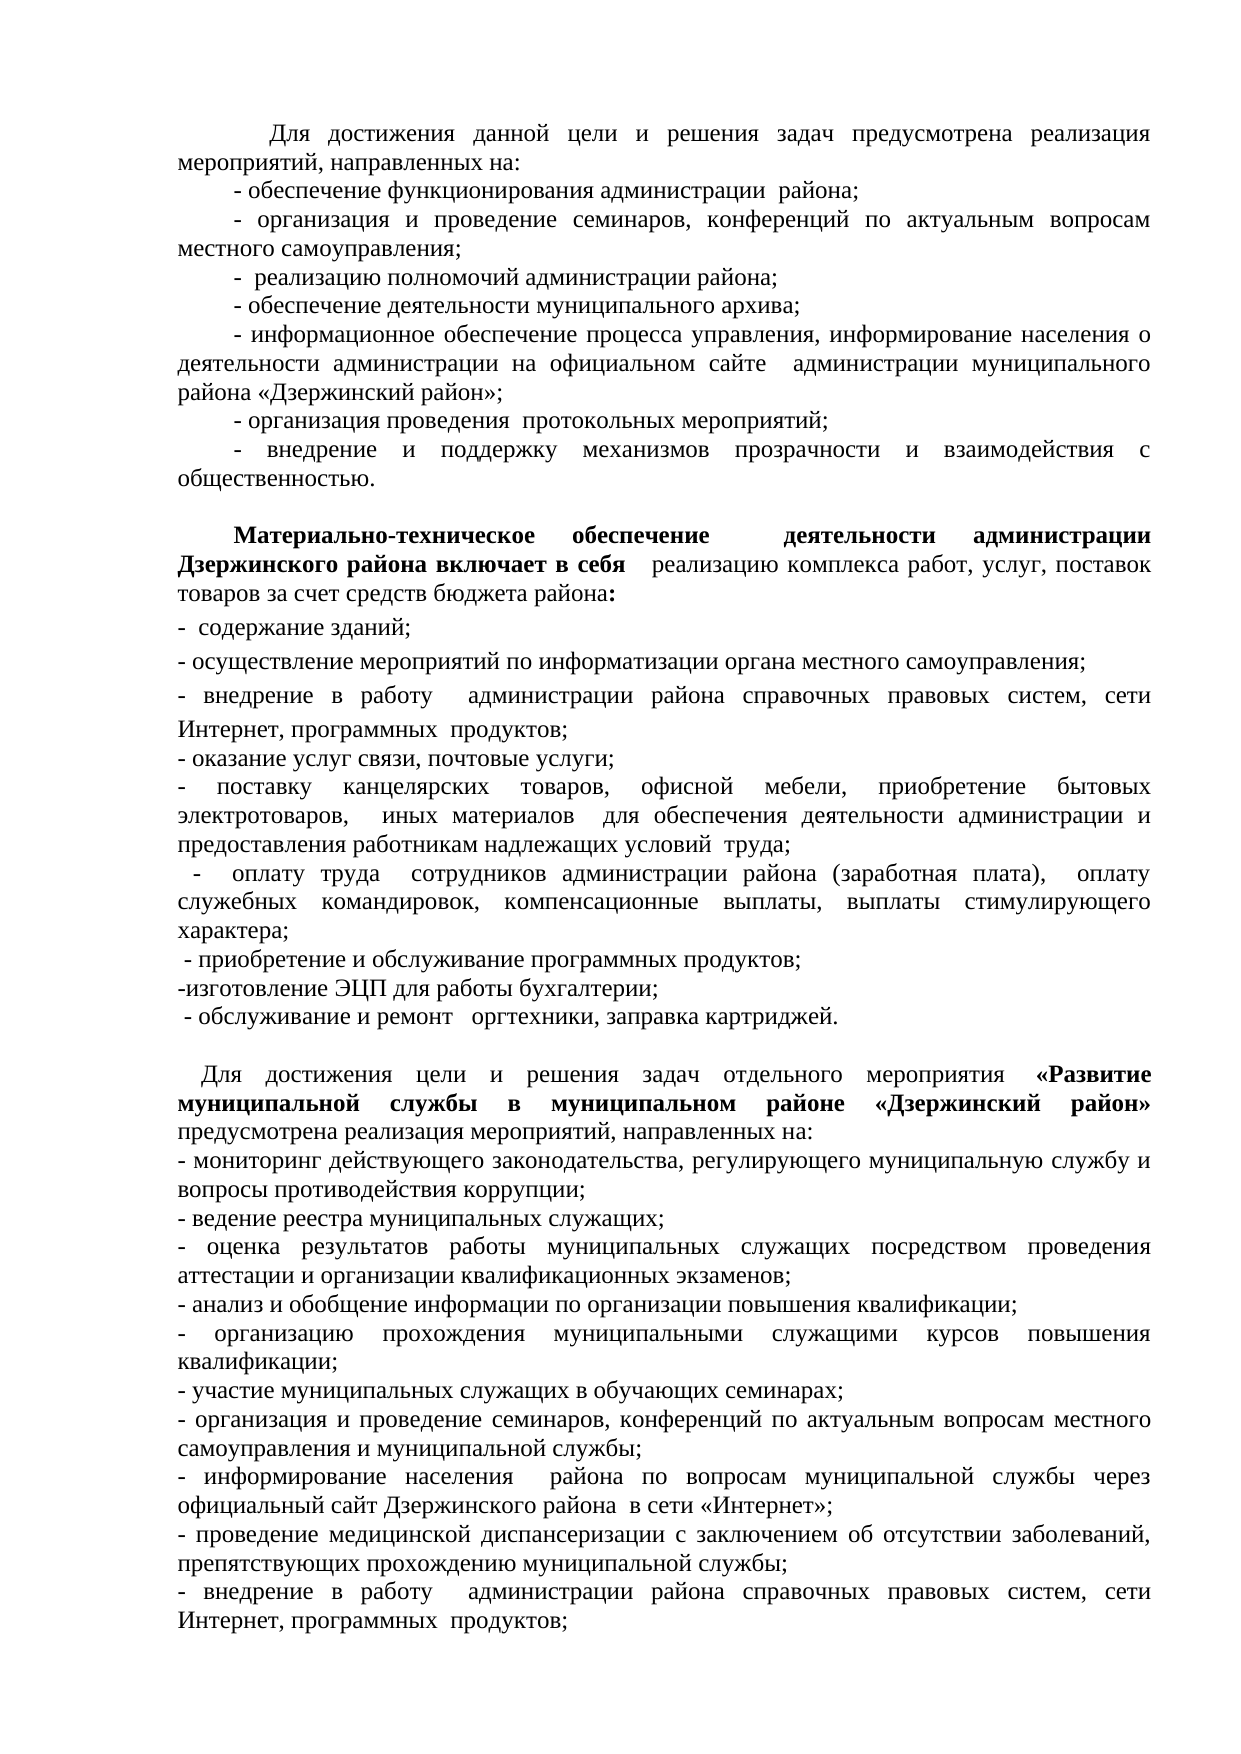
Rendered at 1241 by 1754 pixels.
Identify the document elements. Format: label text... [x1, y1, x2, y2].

text - содержание зданий; [177, 607, 1152, 641]
text - проведение медицинской диспансеризации с заключением об отсутствии заболеваний, препятствующих прохождению муниципальной службы; [177, 1519, 1152, 1576]
text - оказание услуг связи, почтовые услуги; [177, 743, 1152, 771]
text - обеспечение деятельности муниципального архива; [177, 291, 1152, 319]
text - участие муниципальных служащих в обучающих семинарах; [177, 1375, 1152, 1404]
text - оценка результатов работы муниципальных служащих посредством проведения аттестации и организации квалификационных экзаменов; [177, 1231, 1152, 1289]
text -изготовление ЭЦП для работы бухгалтерии; [177, 973, 1152, 1001]
text - организация проведения протокольных мероприятий; [177, 406, 1152, 434]
text - внедрение в работу администрации района справочных правовых систем, сети Интернет, программных продуктов; [177, 675, 1152, 743]
text - обслуживание и ремонт оргтехники, заправка картриджей. [177, 1001, 1152, 1030]
text - осуществление мероприятий по информатизации органа местного самоуправления; [177, 641, 1152, 675]
text - мониторинг действующего законодательства, регулирующего муниципальную службу и вопросы противодействия коррупции; [177, 1145, 1152, 1203]
text - приобретение и обслуживание программных продуктов; [177, 944, 1152, 973]
text - обеспечение функционирования администрации района; [177, 176, 1152, 204]
text Материально-техническое обеспечение деятельности администрации Дзержинского района включает в себя реализацию комплекса работ, услуг, поставок товаров за счет средств бюджета района: [177, 521, 1152, 607]
text - информирование населения района по вопросам муниципальной службы через официальный сайт Дзержинского района в сети «Интернет»; [177, 1461, 1152, 1519]
text - организация и проведение семинаров, конференций по актуальным вопросам местного самоуправления; [177, 204, 1152, 262]
text Для достижения цели и решения задач отдельного мероприятия «Развитие муниципальной службы в муниципальном районе «Дзержинский район» предусмотрена реализация мероприятий, направленных на: [177, 1059, 1152, 1145]
text - анализ и обобщение информации по организации повышения квалификации; [177, 1289, 1152, 1318]
text - организацию прохождения муниципальными служащими курсов повышения квалификации; [177, 1318, 1152, 1375]
text - внедрение и поддержку механизмов прозрачности и взаимодействия с общественностью. [177, 434, 1152, 492]
text - реализацию полномочий администрации района; [177, 262, 1152, 291]
text - поставку канцелярских товаров, офисной мебели, приобретение бытовых электротоваров, иных материалов для обеспечения деятельности администрации и предоставления работникам надлежащих условий труда; [177, 771, 1152, 858]
text - ведение реестра муниципальных служащих; [177, 1203, 1152, 1231]
text - оплату труда сотрудников администрации района (заработная плата), оплату служебных командировок, компенсационные выплаты, выплаты стимулирующего характера; [177, 858, 1152, 944]
text - информационное обеспечение процесса управления, информирование населения о деятельности администрации на официальном сайте администрации муниципального района «Дзержинский район»; [177, 319, 1152, 406]
text - организация и проведение семинаров, конференций по актуальным вопросам местного самоуправления и муниципальной службы; [177, 1404, 1152, 1461]
text Для достижения данной цели и решения задач предусмотрена реализация мероприятий, направленных на: [177, 118, 1152, 176]
text - внедрение в работу администрации района справочных правовых систем, сети Интернет, программных продуктов; [177, 1576, 1152, 1634]
